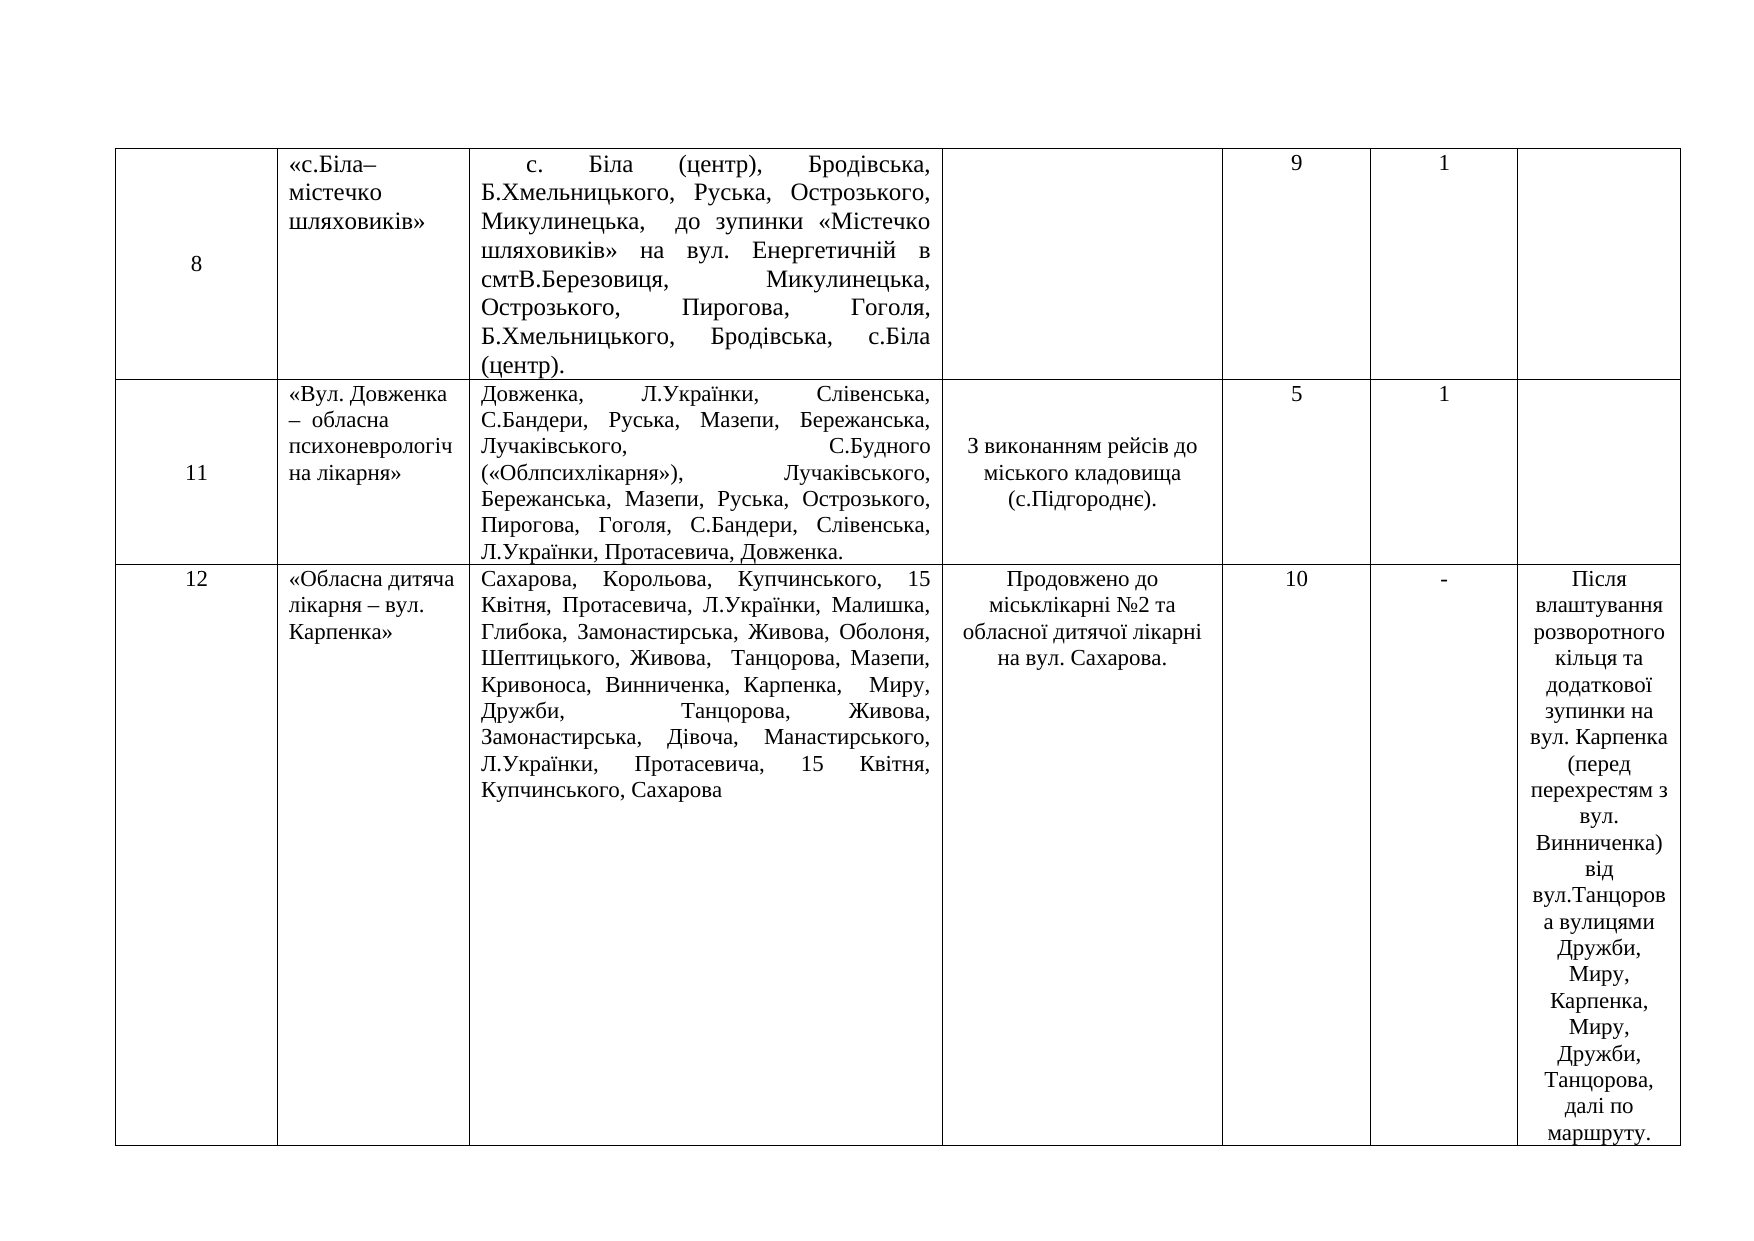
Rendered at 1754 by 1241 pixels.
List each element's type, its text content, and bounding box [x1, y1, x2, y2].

table_cell 8 [116, 149, 277, 379]
table_cell 1 [1371, 380, 1517, 564]
table_cell З виконанням рейсів до міського кладовища (с.Підгороднє). [943, 380, 1222, 564]
table_cell [943, 149, 1222, 379]
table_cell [470, 565, 942, 1145]
table_cell с. Біла (центр), Бродівська, Б.Хмельницького, Руська, Острозького, Микулинецька, до зупинки «Містечко шляховиків» на вул. Енергетичній в смтВ.Березовиця, Микулинецька, Острозького, Пирогова, Гоголя, Б.Хмельницького, Бродівська, с.Біла (центр). [470, 149, 942, 379]
table_cell 5 [1223, 380, 1370, 564]
table_cell Довженка, Л.Українки, Слівенська, С.Бандери, Руська, Мазепи, Бережанська, Лучаківського, С.Будного («Облпсихлікарня»), Лучаківського, Бережанська, Мазепи, Руська, Острозького, Пирогова, Гоголя, С.Бандери, Слівенська, Л.Українки, Протасевича, Довженка. [470, 380, 942, 564]
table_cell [278, 565, 469, 1145]
table_cell 12 [116, 565, 277, 1145]
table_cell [1518, 565, 1680, 1145]
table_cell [943, 565, 1222, 1145]
table_cell [1518, 380, 1680, 564]
table_cell 10 [1223, 565, 1370, 1145]
table_cell [1518, 149, 1680, 379]
table_cell «с.Біла– містечко шляховиків» [278, 149, 469, 379]
table_cell «Вул. Довженка – обласна психоневрологічна лікарня» [278, 380, 469, 564]
table_cell 11 [116, 380, 277, 564]
table_cell - [1371, 565, 1517, 1145]
table_cell 9 [1223, 149, 1370, 379]
table_cell 1 [1371, 149, 1517, 379]
